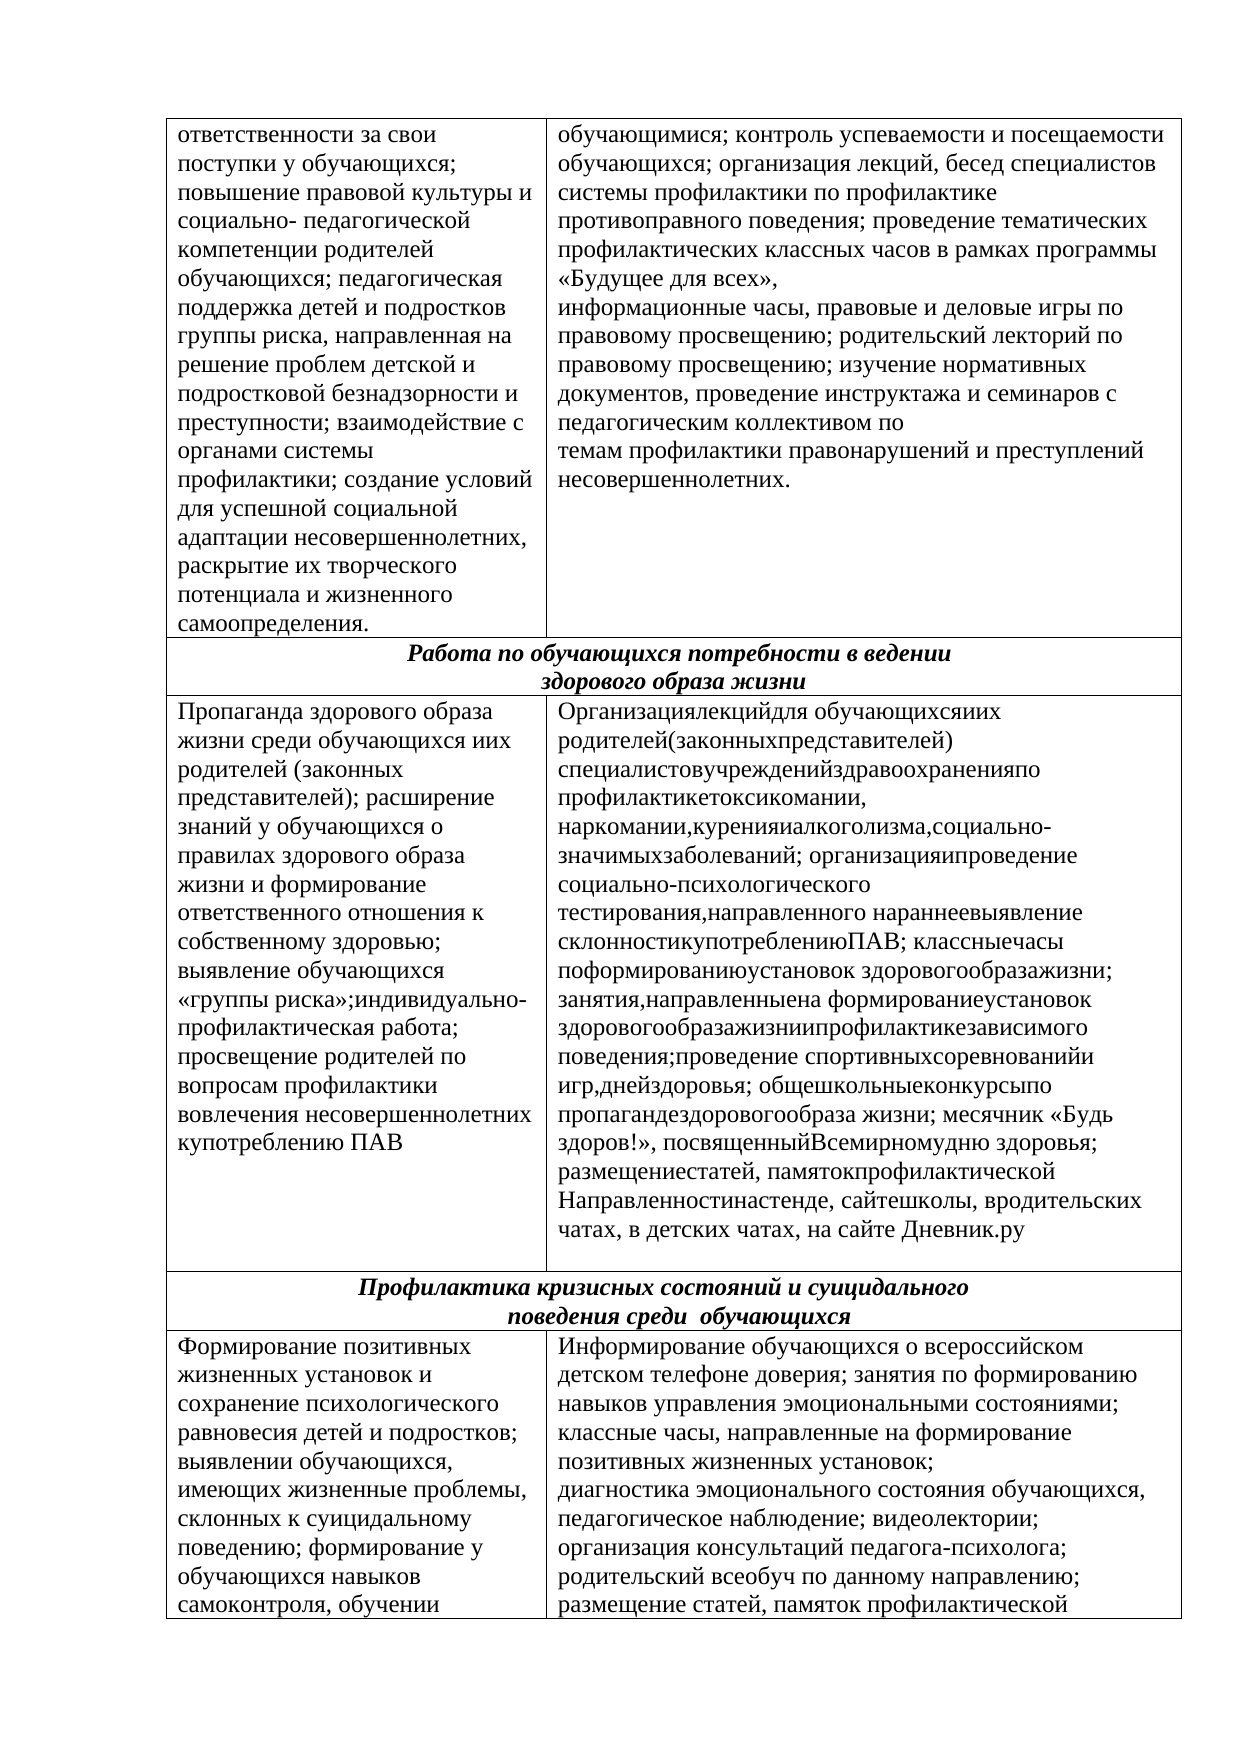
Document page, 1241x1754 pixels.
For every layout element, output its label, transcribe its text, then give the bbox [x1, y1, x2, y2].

table_cell Работа по обучающихся потребности в ведении здорового образа жизни [167, 638, 1181, 695]
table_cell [547, 1331, 1181, 1618]
table_cell Организациялекцийдля обучающихсяиих родителей(законныхпредставителей) специалистовучрежденийздравоохраненияпо профилактикетоксикомании, наркомании,куренияиалкоголизма,социально-значимыхзаболеваний; организацияипроведение социально-психологического тестирования,направленного нараннеевыявление склонностикупотреблениюПАВ; классныечасы поформированиюустановок здоровогообразажизни; занятия,направленныена формированиеустановок здоровогообразажизниипрофилактикезависимого поведения;проведение спортивныхсоревнованийи игр,днейздоровья; общешкольныеконкурсыпо пропагандездоровогообраза жизни; месячник «Будь здоров!», посвященныйВсемирномудню здоровья; размещениестатей, памятокпрофилактической Направленностинастенде, сайтешколы, вродительских чатах, в детских чатах, на сайте Дневник.ру [547, 696, 1181, 1271]
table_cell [547, 119, 1181, 637]
table_cell Пропаганда здорового образа жизни среди обучающихся иих родителей (законных представителей); расширение знаний у обучающихся о правилах здорового образа жизни и формирование ответственного отношения к собственному здоровью; выявление обучающихся «группы риска»;индивидуально-профилактическая работа; просвещение родителей по вопросам профилактики вовлечения несовершеннолетних купотреблению ПАВ [167, 696, 546, 1271]
table_cell Профилактика кризисных состояний и суицидального поведения среди обучающихся [167, 1272, 1181, 1330]
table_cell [167, 1331, 546, 1618]
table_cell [167, 119, 546, 637]
